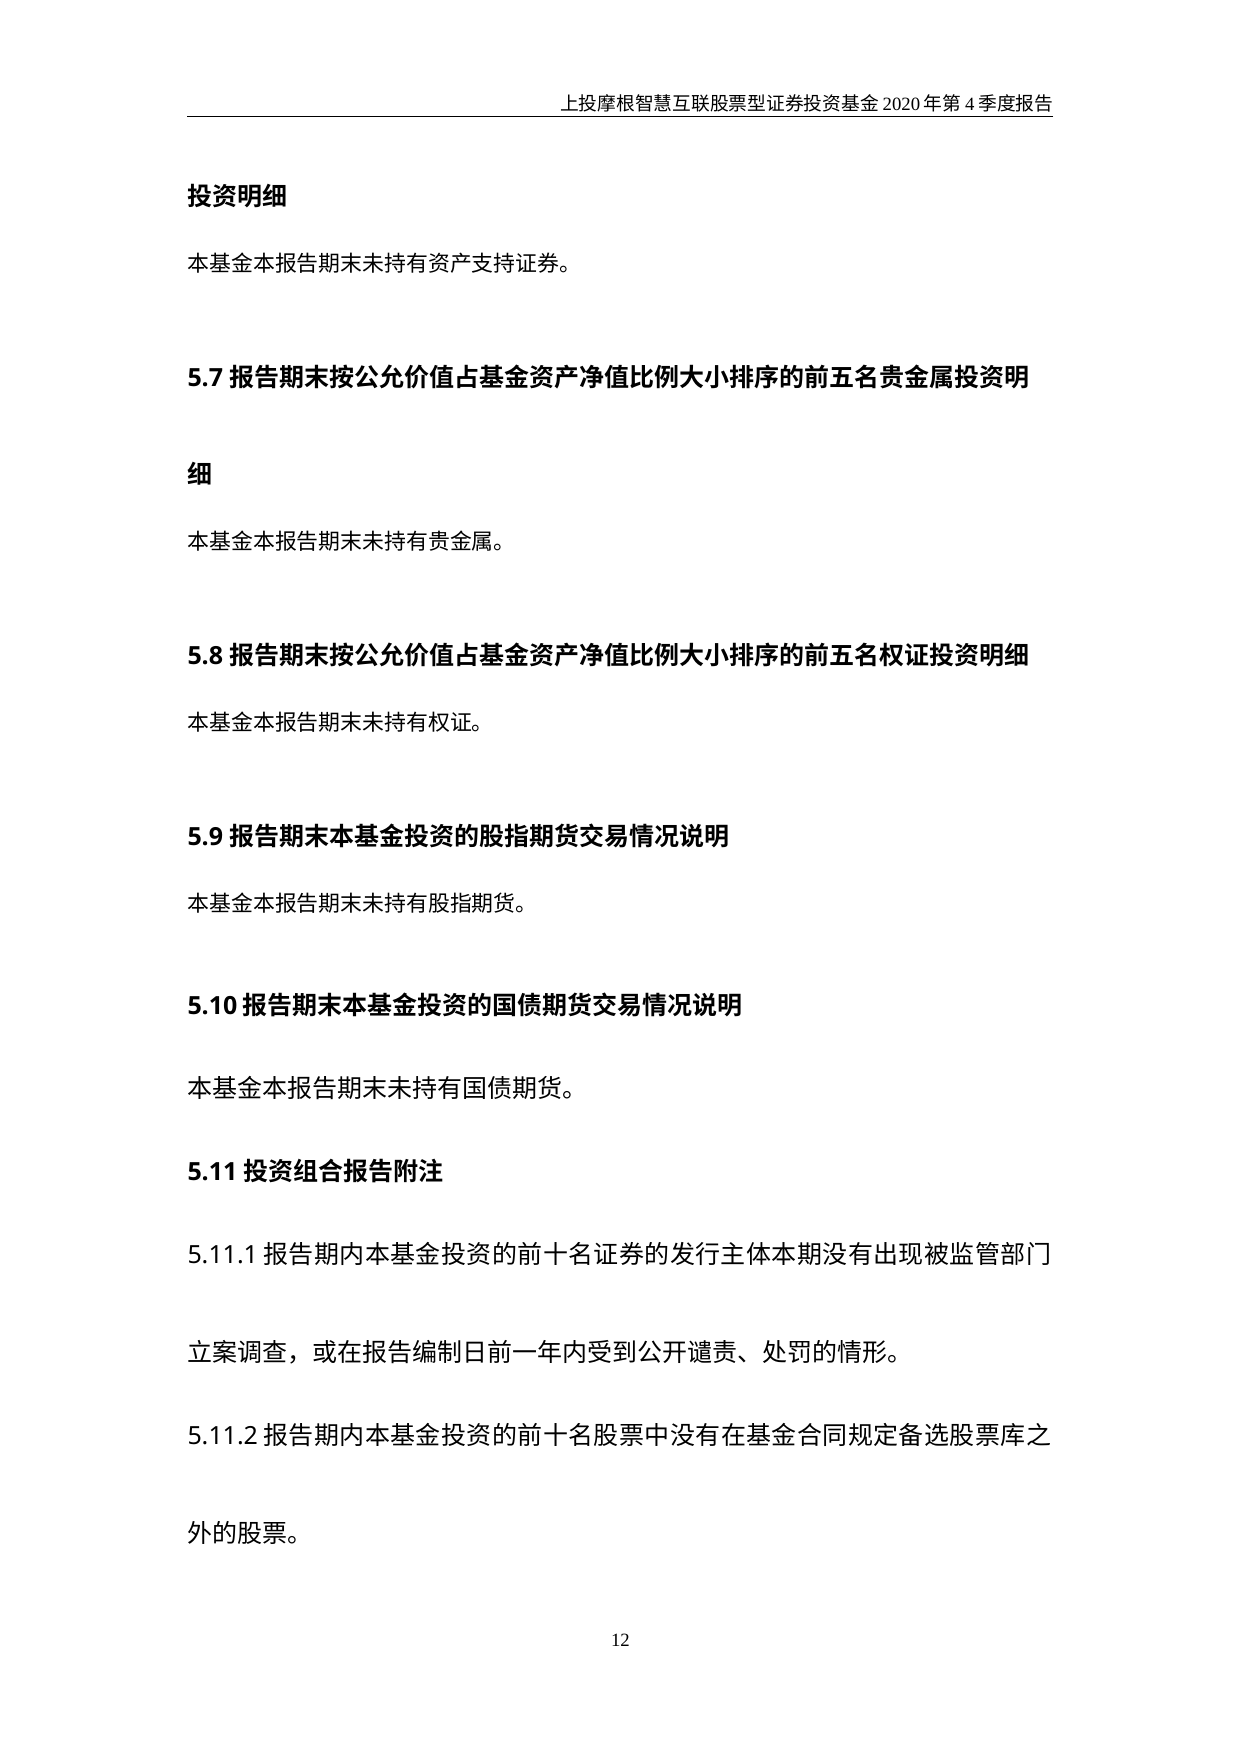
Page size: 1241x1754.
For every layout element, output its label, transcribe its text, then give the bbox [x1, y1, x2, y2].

text 5.11.2报告期内本基金投资的前十名股票中没有在基金合同规定备选股票库之外的股票。 [187, 1401, 1053, 1564]
text 5.11 投资组合报告附注 [187, 1137, 1053, 1202]
text 5.10报告期末本基金投资的国债期货交易情况说明 [187, 971, 1053, 1036]
text 5.9 报告期末本基金投资的股指期货交易情况说明 [187, 802, 1053, 867]
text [187, 162, 1053, 227]
text 本基金本报告期末未持有国债期货。 [187, 1054, 1053, 1119]
text 5.8 报告期末按公允价值占基金资产净值比例大小排序的前五名权证投资明细 [187, 621, 1053, 686]
text 本基金本报告期末未持有贵金属。 [187, 523, 1053, 556]
text 本基金本报告期末未持有股指期货。 [187, 885, 1053, 918]
text 本基金本报告期末未持有资产支持证券。 [187, 245, 1053, 278]
text 本基金本报告期末未持有权证。 [187, 704, 1053, 737]
text 5.7 报告期末按公允价值占基金资产净值比例大小排序的前五名贵金属投资明细 [187, 343, 1053, 505]
text 5.11.1报告期内本基金投资的前十名证券的发行主体本期没有出现被监管部门立案调查，或在报告编制日前一年内受到公开谴责、处罚的情形。 [187, 1221, 1053, 1383]
